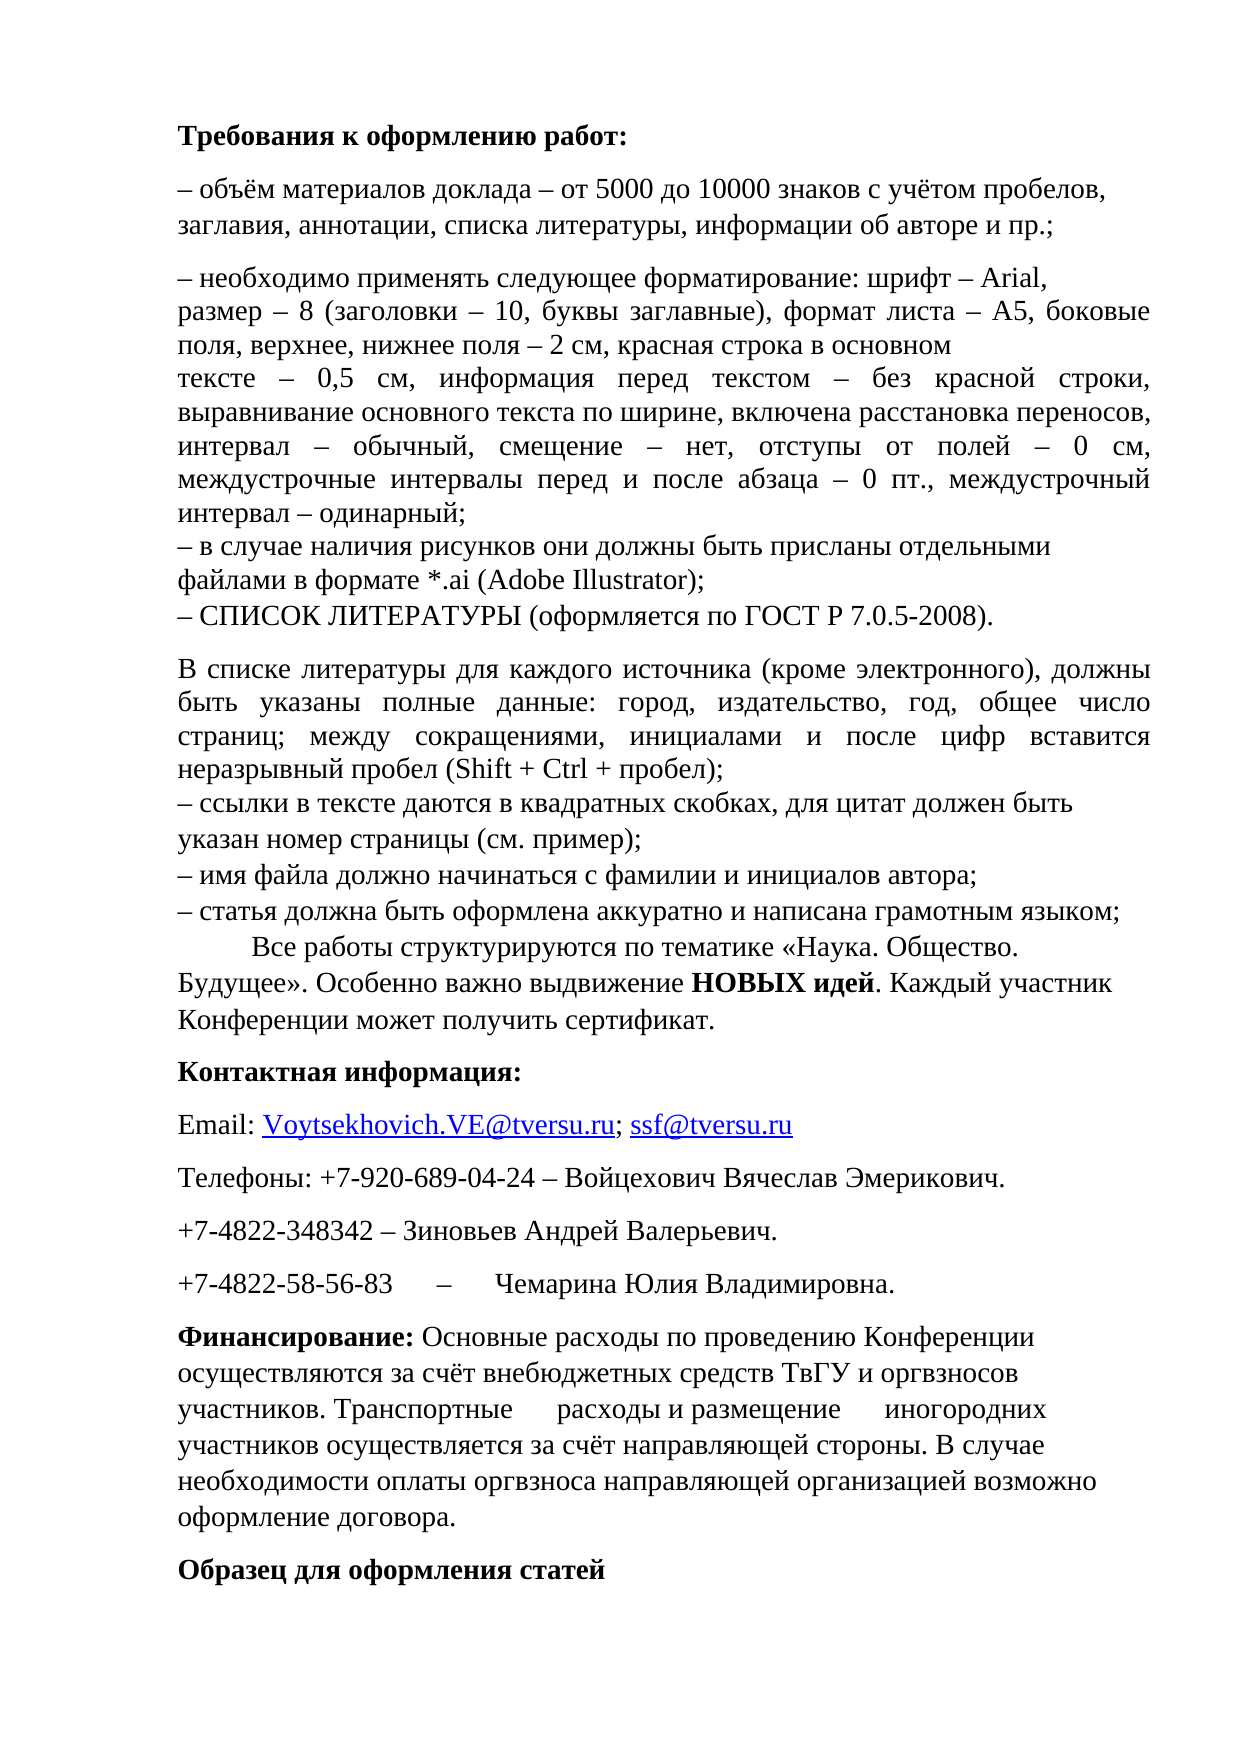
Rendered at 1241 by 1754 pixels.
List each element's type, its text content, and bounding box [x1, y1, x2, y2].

text тексте – 0,5 см, информация перед текстом – без красной строки, выравнивание основного текста по ширине, включена расстановка переносов, интервал – обычный, смещение – нет, отступы от полей – 0 см, междустрочные интервалы перед и после абзаца – 0 пт., междустрочный интервал – одинарный; [177, 361, 1152, 528]
text В списке литературы для каждого источника (кроме электронного), должны быть указаны полные данные: город, издательство, год, общее число страниц; между сокращениями, инициалами и после цифр вставится неразрывный пробел (Shift + Ctrl + пробел); [177, 651, 1152, 785]
text – необходимо применять следующее форматирование: шрифт – Arial, [177, 260, 1152, 293]
text – статья должна быть оформлена аккуратно и написана грамотным языком; [177, 893, 1152, 927]
text Все работы структурируются по тематике «Наука. Общество. Будущее». Особенно важно выдвижение НОВЫХ идей. Каждый участник Конференции может получить сертификат. [177, 929, 1152, 1035]
text – СПИСОК ЛИТЕРАТУРЫ (оформляется по ГОСТ Р 7.0.5-2008). [177, 598, 1152, 631]
text Образец для оформления статей [177, 1552, 1152, 1586]
text +7-4822-348342 – Зиновьев Андрей Валерьевич. [177, 1213, 1152, 1247]
text – в случае наличия рисунков они должны быть присланы отдельными [177, 528, 1152, 562]
text – ссылки в тексте даются в квадратных скобках, для цитат должен быть [177, 785, 1152, 818]
text указан номер страницы (см. пример); [177, 821, 1152, 854]
text +7-4822-58-56-83 – Чемарина Юлия Владимировна. [177, 1266, 1152, 1299]
text размер – 8 (заголовки – 10, буквы заглавные), формат листа – A5, боковые поля, верхнее, нижнее поля – 2 см, красная строка в основном [177, 293, 1152, 361]
text Финансирование: Основные расходы по проведению Конференции осуществляются за счёт внебюджетных средств ТвГУ и оргвзносов участников. Транспортные расходы и размещение иногородних участников осуществляется за счёт направляющей стороны. В случае необходимости оплаты оргвзноса направляющей организацией возможно оформление договора. [177, 1319, 1152, 1533]
text – объём материалов доклада – от 5000 до 10000 знаков с учётом пробелов, заглавия, аннотации, списка литературы, информации об авторе и пр.; [177, 171, 1152, 241]
text файлами в формате *.ai (Adobe Illustrator); [177, 562, 1152, 595]
text Контактная информация: [177, 1054, 1152, 1088]
text – имя файла должно начинаться с фамилии и инициалов автора; [177, 857, 1152, 891]
text Телефоны: +7-920-689-04-24 – Войцехович Вячеслав Эмерикович. [177, 1160, 1152, 1194]
text Email: Voytsekhovich.VE@tversu.ru; ssf@tversu.ru [177, 1107, 1152, 1141]
text Требования к оформлению работ: [177, 118, 1152, 152]
